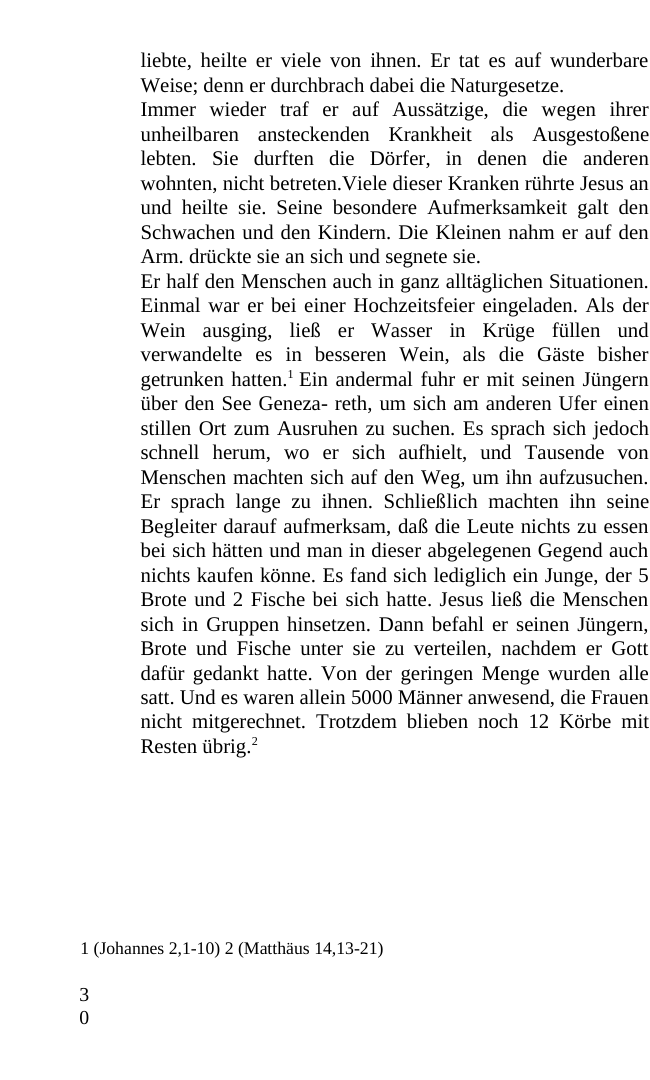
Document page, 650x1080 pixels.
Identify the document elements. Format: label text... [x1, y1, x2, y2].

text Er half den Menschen auch in ganz alltäglichen Situationen. Einmal war er bei einer Hochzeitsfeier eingeladen. Als der Wein ausging, ließ er Wasser in Krüge füllen und verwandelte es in besseren Wein, als die Gäste bisher getrunken hatten.1 Ein andermal fuhr er mit seinen Jüngern über den See Geneza- reth, um sich am anderen Ufer einen stillen Ort zum Ausruhen zu suchen. Es sprach sich jedoch schnell herum, wo er sich aufhielt, und Tausende von Menschen machten sich auf den Weg, um ihn aufzusuchen. Er sprach lange zu ihnen. Schließlich machten ihn seine Begleiter darauf aufmerksam, daß die Leute nichts zu essen bei sich hätten und man in dieser abgelegenen Gegend auch nichts kaufen könne. Es fand sich lediglich ein Junge, der 5 Brote und 2 Fische bei sich hatte. Jesus ließ die Menschen sich in Gruppen hinsetzen. Dann befahl er seinen Jüngern, Brote und Fische unter sie zu verteilen, nachdem er Gott dafür gedankt hatte. Von der geringen Menge wurden alle satt. Und es waren allein 5000 Männer anwesend, die Frauen nicht mitgerechnet. Trotzdem blieben noch 12 Körbe mit Resten übrig.2 [140, 269, 649, 758]
text liebte, heilte er viele von ihnen. Er tat es auf wunderbare Weise; denn er durchbrach dabei die Naturgesetze. [140, 48, 649, 97]
text Immer wieder traf er auf Aussätzige, die wegen ihrer unheilbaren ansteckenden Krankheit als Ausgestoßene lebten. Sie durften die Dörfer, in denen die anderen wohnten, nicht betreten.Viele dieser Kranken rührte Jesus an und heilte sie. Seine besondere Aufmerksamkeit galt den Schwachen und den Kindern. Die Kleinen nahm er auf den Arm. drückte sie an sich und segnete sie. [140, 97, 649, 269]
